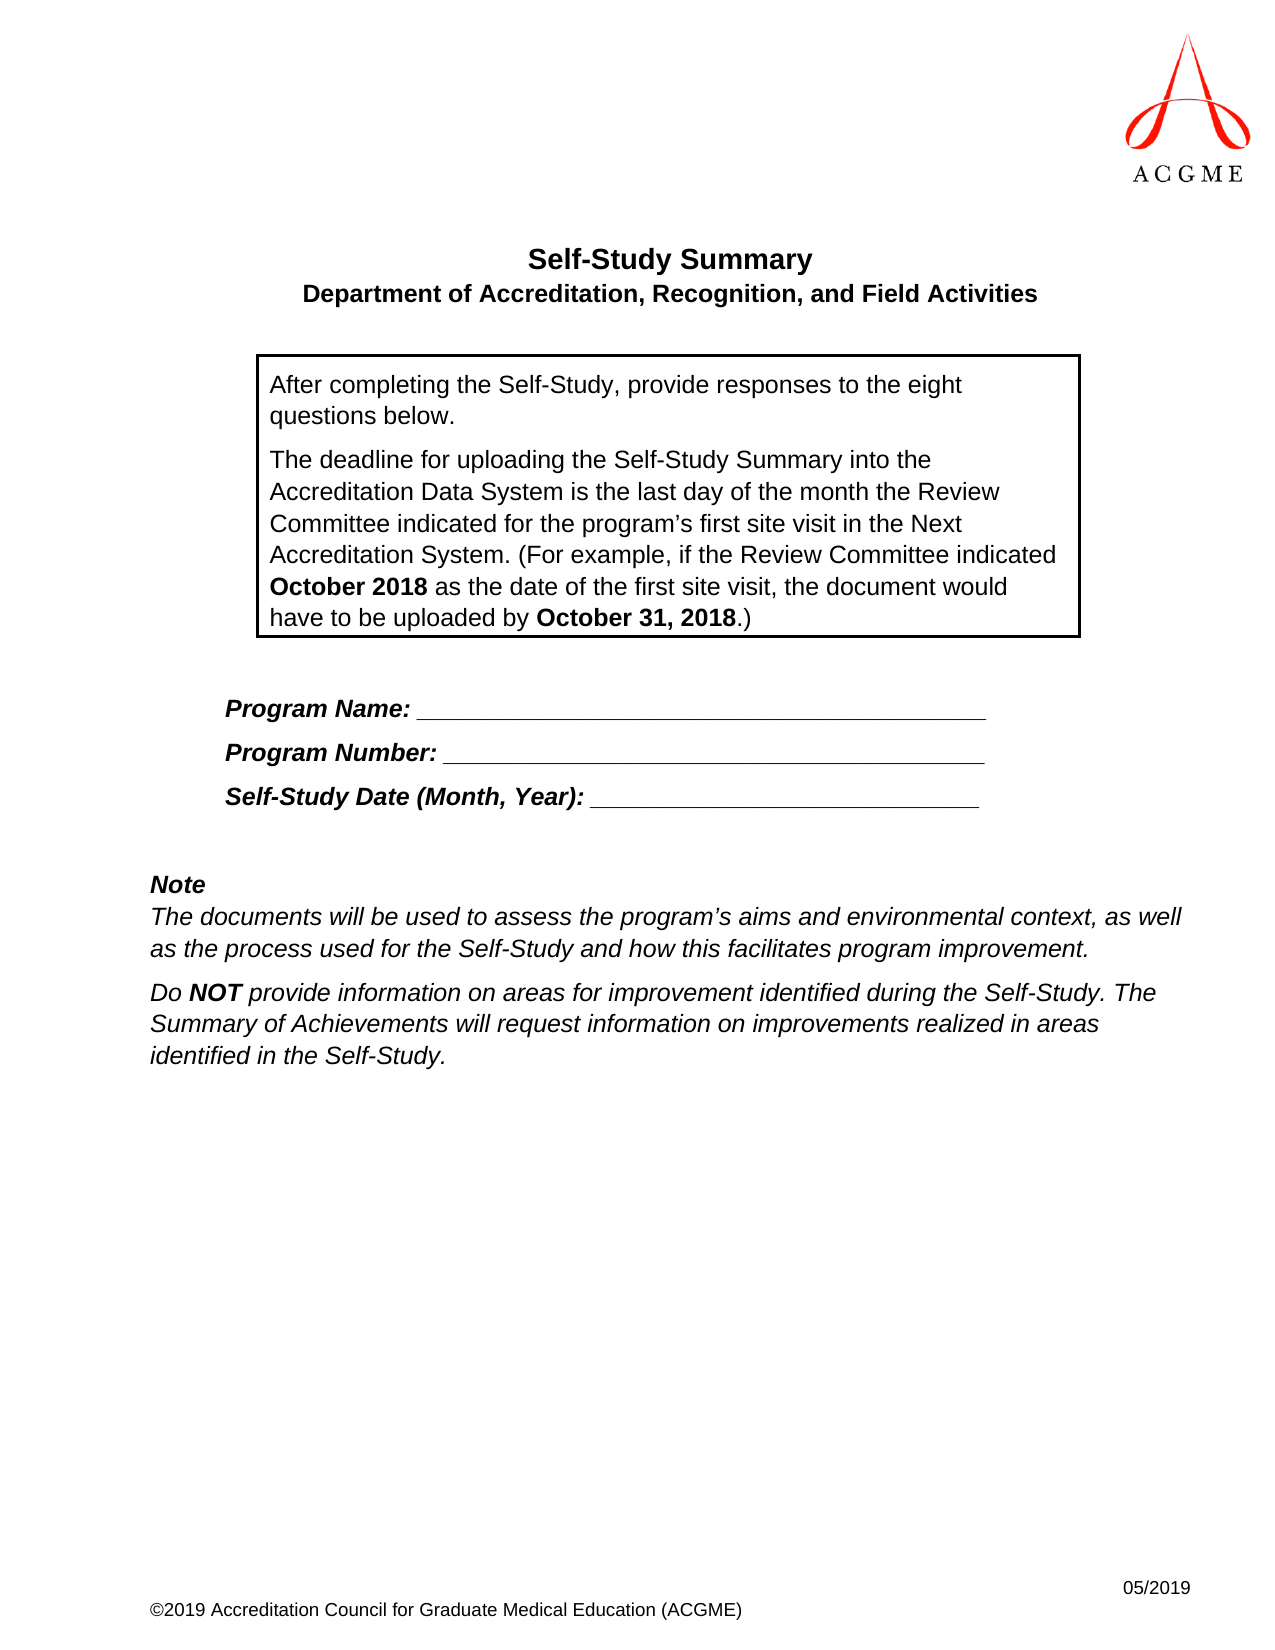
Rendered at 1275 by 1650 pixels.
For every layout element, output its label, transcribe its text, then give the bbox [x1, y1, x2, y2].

text Self-Study Date (Month, Year): ____________________________ [150, 782, 1191, 811]
text Do NOT provide information on areas for improvement identified during the Self-Study. The Summary of Achievements will request information on improvements realized in areas identified in the Self-Study. [150, 978, 1191, 1069]
text Department of Accreditation, Recognition, and Field Activities [150, 278, 1191, 307]
text Note The documents will be used to assess the program’s aims and environmental context, as well as the process used for the Self-Study and how this facilitates program improvement. [150, 871, 1191, 962]
picture [1110, 1, 1274, 213]
text Program Number: _______________________________________ [150, 738, 1191, 767]
text Program Name: _________________________________________ [150, 694, 1191, 723]
text Self-Study Summary [150, 242, 1191, 275]
table_header After completing the Self-Study, provide responses to the eight questions below. The deadline for uploading the Self-Study Summary into the Accreditation Data System is the last day of the month the Review Committee indicated for the program’s first site visit in the Next Accreditation System. (For example, if the Review Committee indicated October 2018 as the date of the first site visit, the document would have to be uploaded by October 31, 2018.) [259, 357, 1078, 634]
